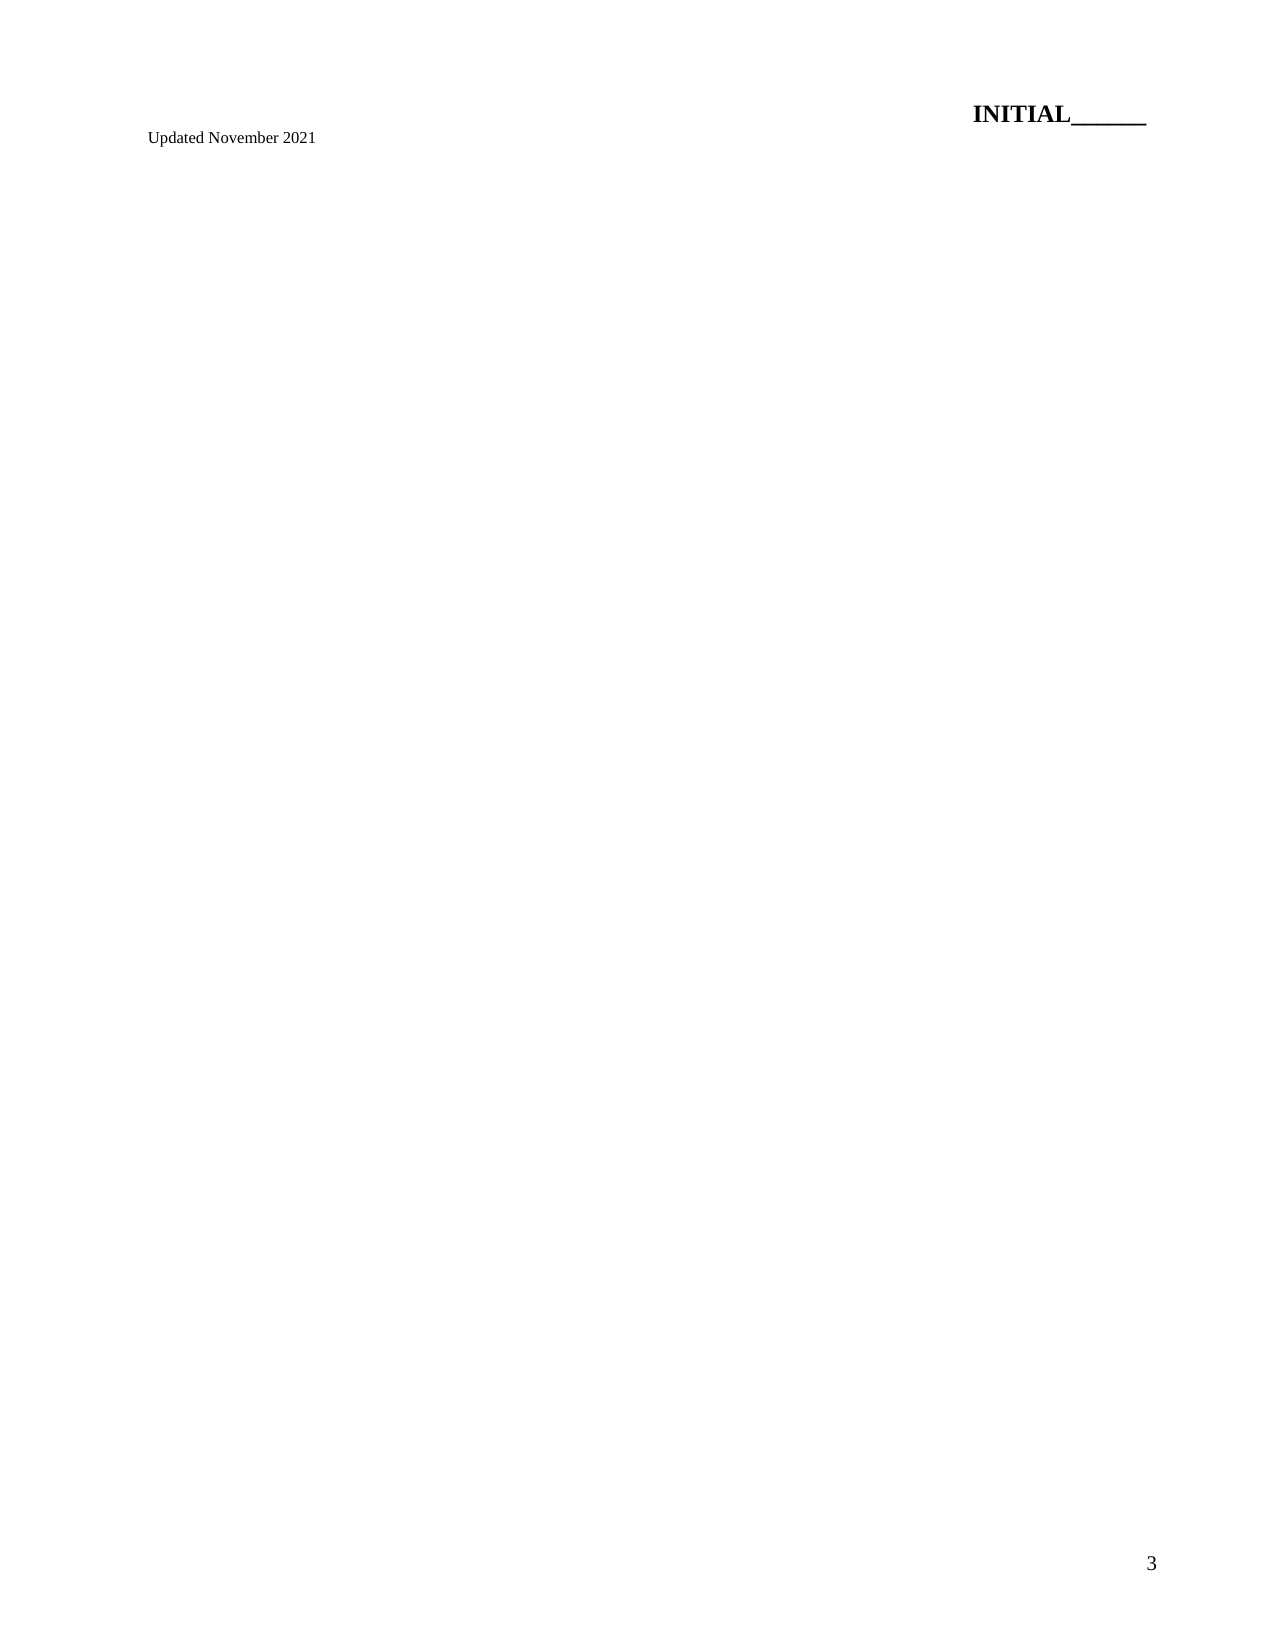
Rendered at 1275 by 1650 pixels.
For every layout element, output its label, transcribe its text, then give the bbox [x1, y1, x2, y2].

text Updated November 2021 [148, 128, 1157, 147]
text INITIAL______ [148, 99, 1157, 128]
